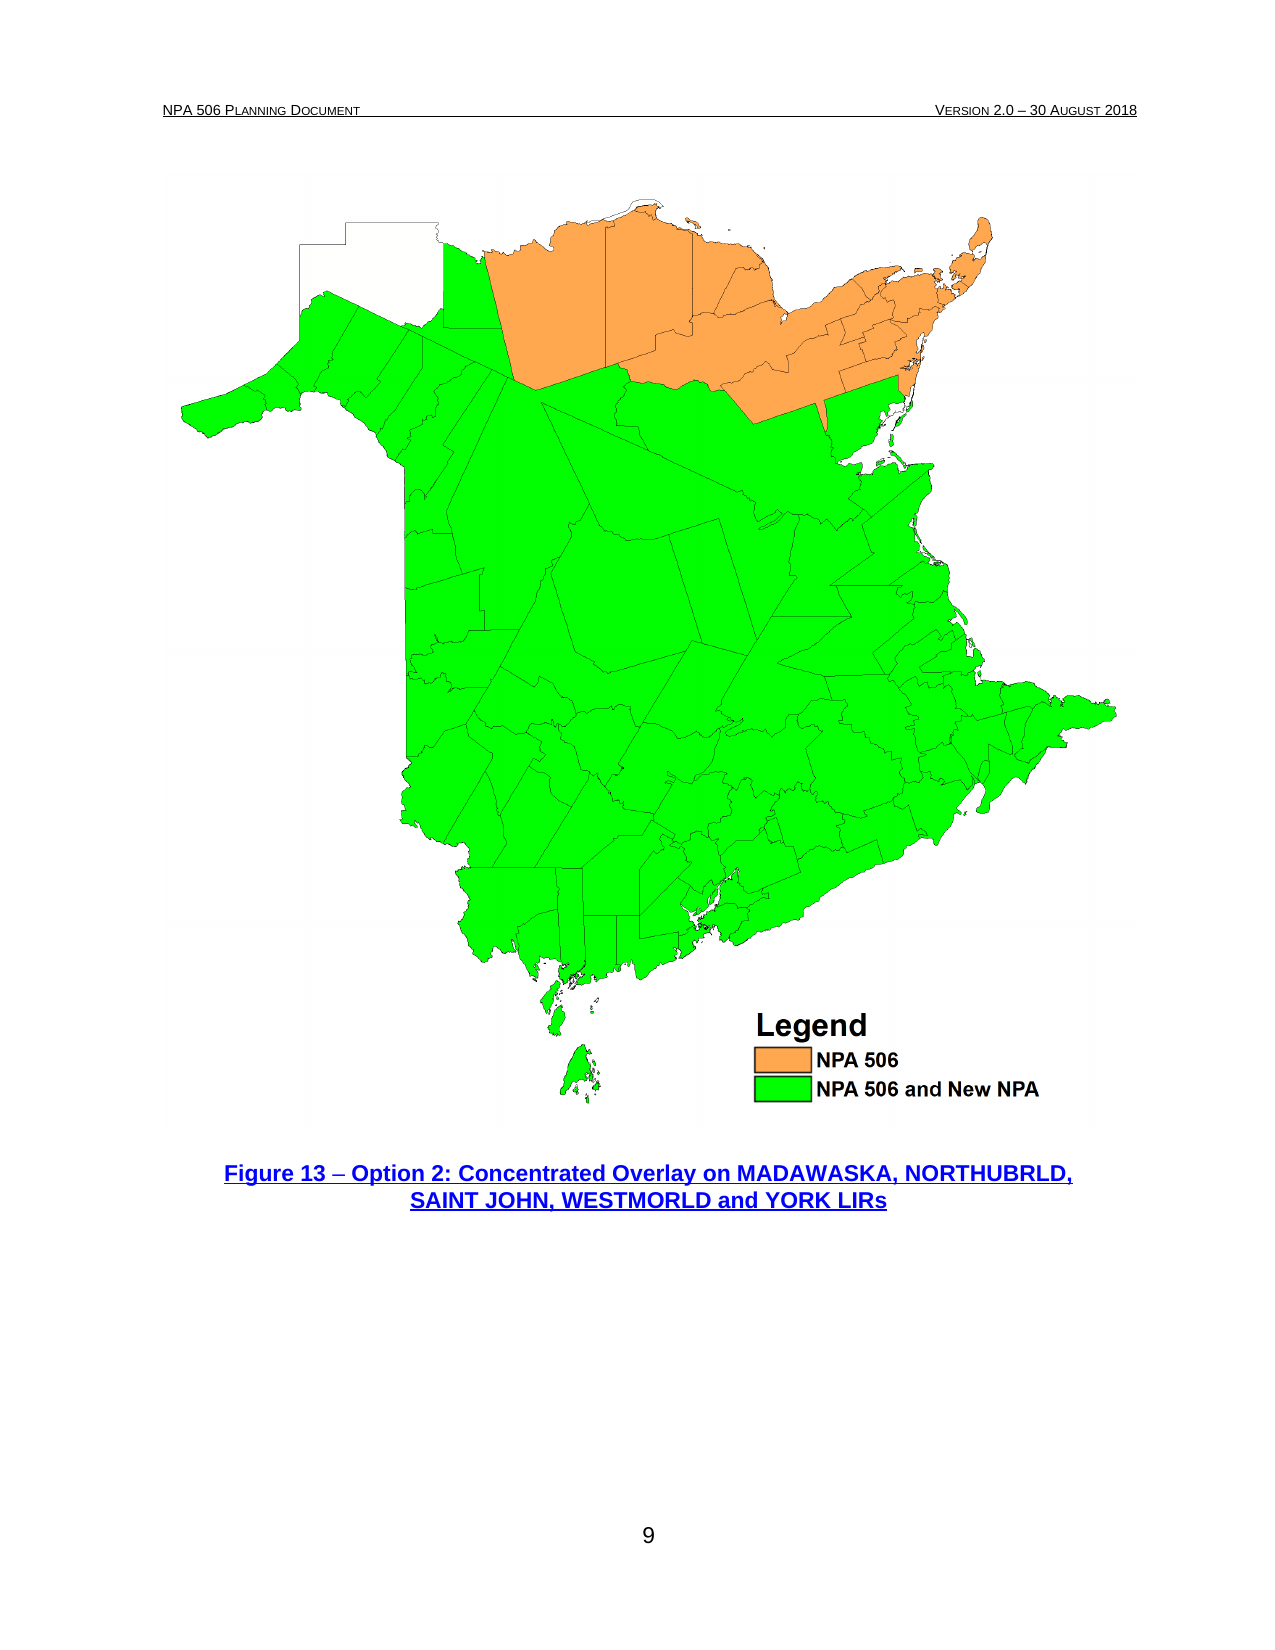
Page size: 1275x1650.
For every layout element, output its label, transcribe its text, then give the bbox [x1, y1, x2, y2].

picture [162, 170, 1138, 1134]
